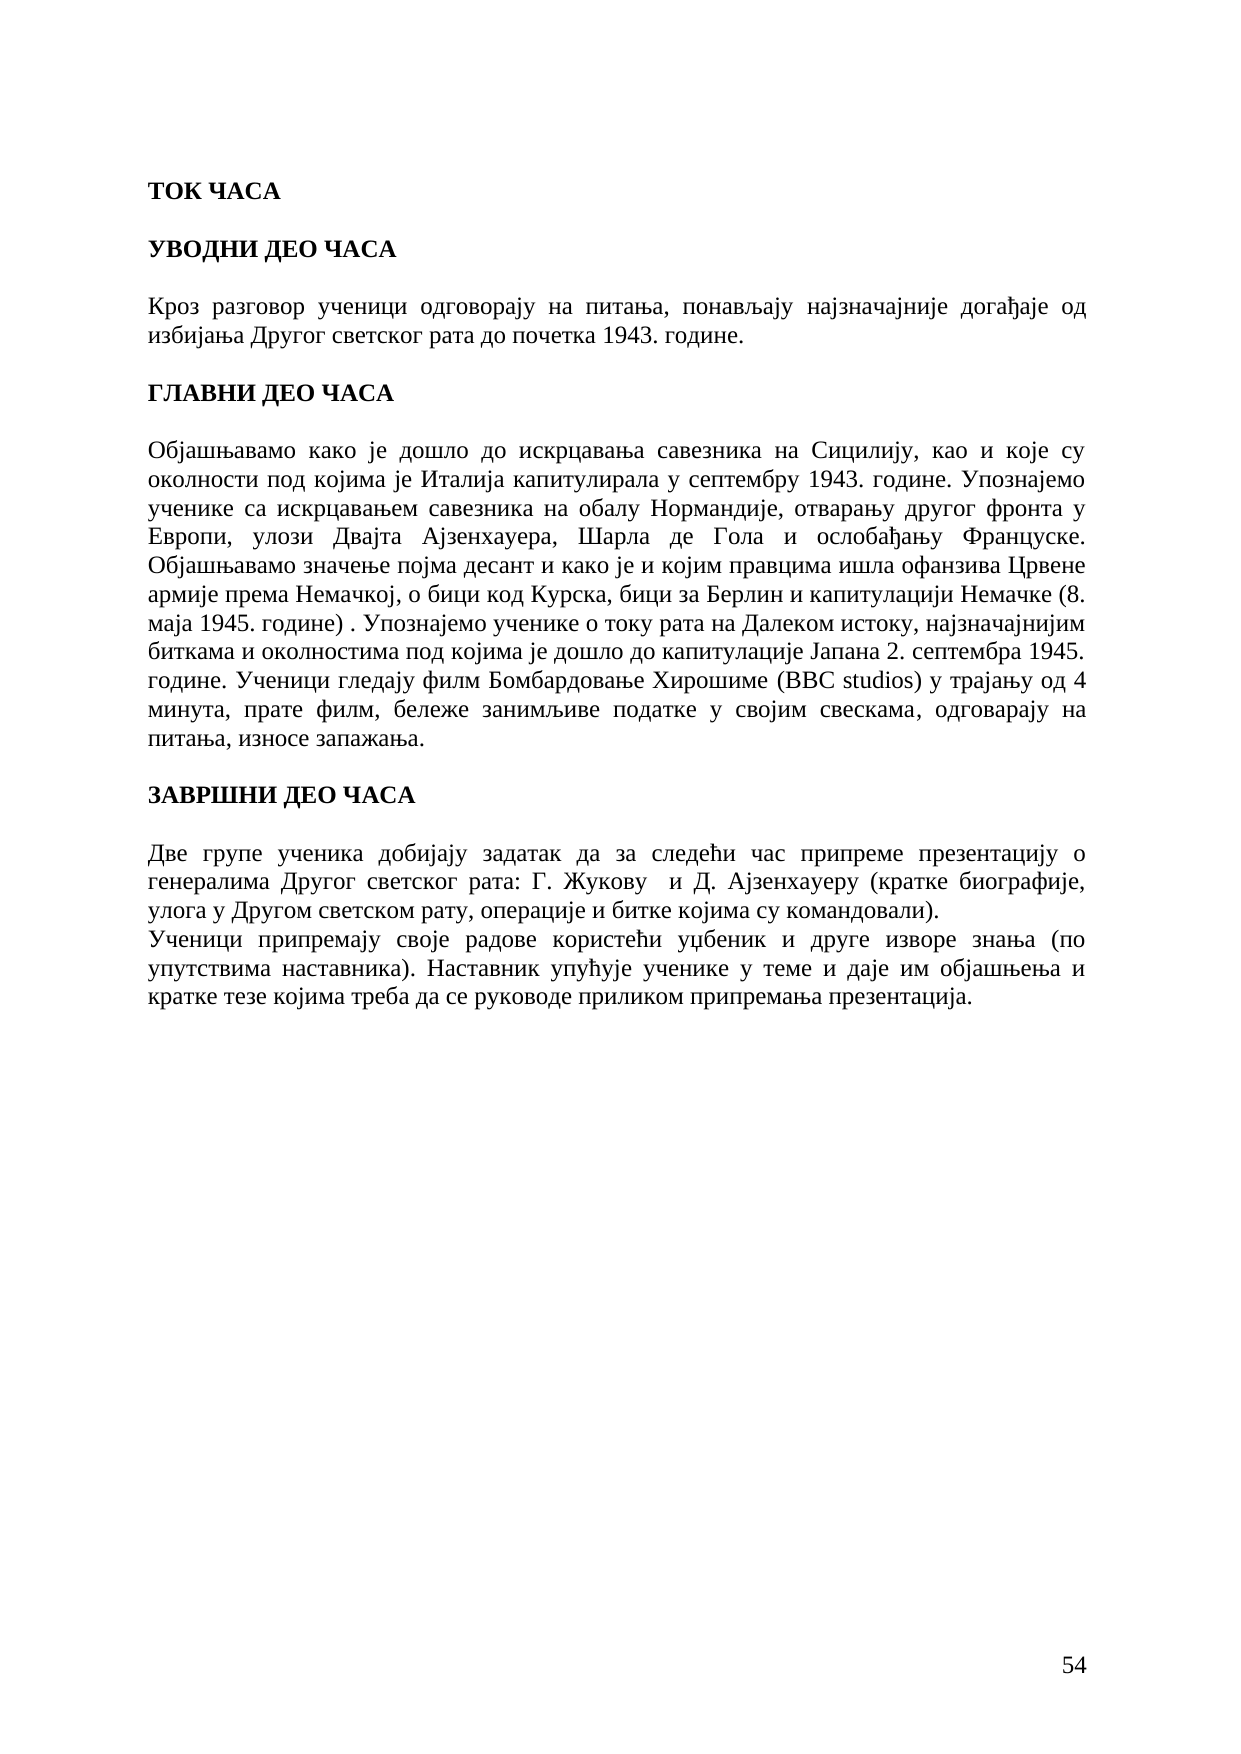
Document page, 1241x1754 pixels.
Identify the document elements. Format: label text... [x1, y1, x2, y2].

text Кроз разговор ученици одговорају на питања, понављају најзначајније догађаје од избијања Другог светског рата до почетка 1943. године. [148, 291, 1087, 349]
text ГЛАВНИ ДЕО ЧАСА [148, 378, 1087, 406]
text ТОК ЧАСА [148, 176, 1087, 205]
text УВОДНИ ДЕО ЧАСА [148, 234, 1087, 263]
text ЗАВРШНИ ДЕО ЧАСА [148, 780, 1087, 809]
text Ученици припремају своје радове користећи уџбеник и друге изворе знања (по упутствима наставника). Наставник упућује ученике у теме и даје им објашњења и кратке тезе којима треба да се руководе приликом припремања презентација. [148, 924, 1087, 1010]
text Објашњавамо како је дошло до искрцавања савезника на Сицилију, као и које су околности под којима је Италија капитулирала у септембру 1943. године. Упознајемо ученике са искрцавањем савезника на обалу Нормандије, отварању другог фронта у Европи, улози Двајта Ајзенхауера, Шарла де Гола и ослобађању Француске. Објашњавамо значење појма десант и како је и којим правцима ишла офанзива Црвене армије према Немачкој, о бици код Курска, бици за Берлин и капитулацији Немачке (8. маја 1945. године) . Упознајемо ученике о току рата на Далеком истоку, најзначајнијим биткама и околностима под којима је дошло до капитулације Јапана 2. септембра 1945. године. Ученици гледају филм Бомбардовање Хирошиме (BBC studios) у трајању од 4 минута, прате филм, бележе занимљиве податке у својим свескама, одговарају на питања, износе запажања. [148, 435, 1087, 751]
text Две групе ученика добијају задатак да за следећи час припреме презентацију о генералима Другог светског рата: Г. Жукову и Д. Ајзенхауеру (кратке биографије, улога у Другом светском рату, операције и битке којима су командовали). [148, 838, 1087, 924]
